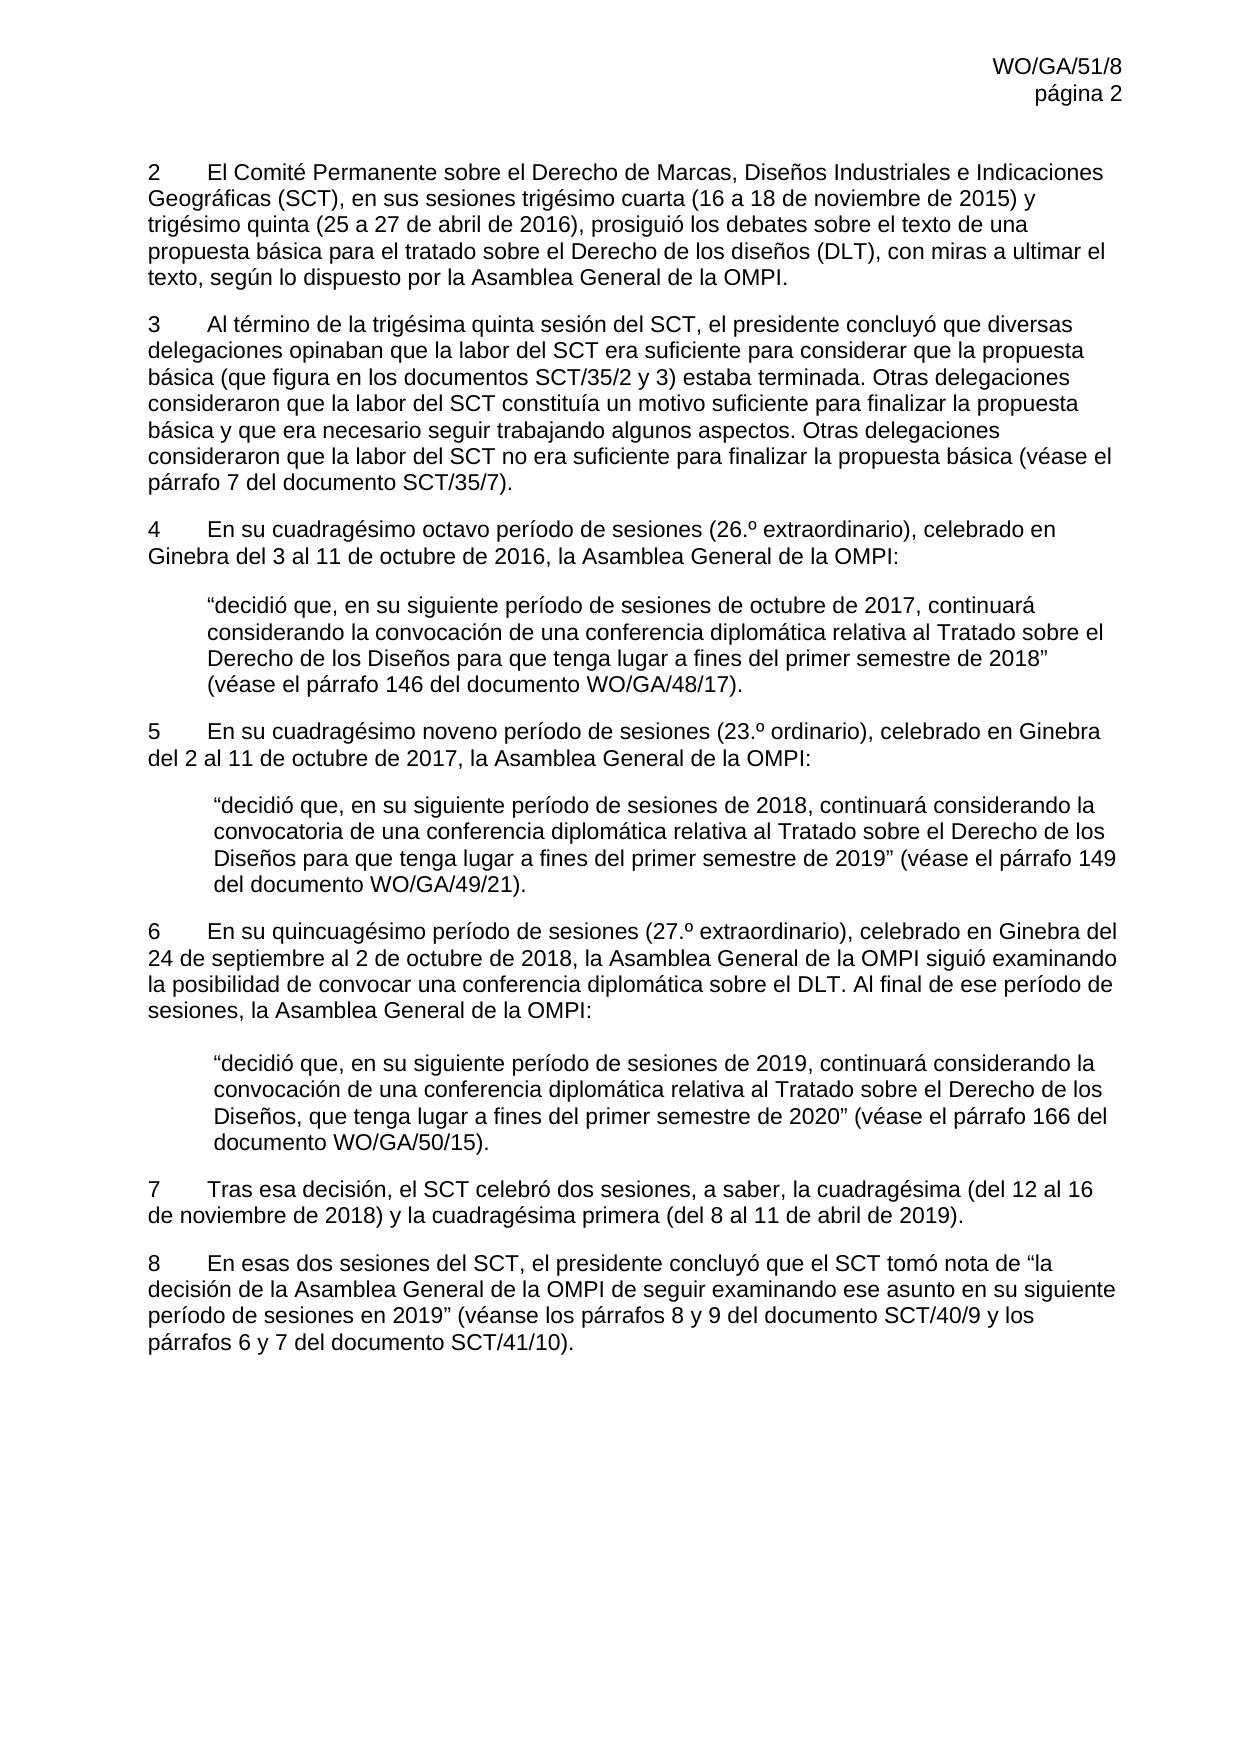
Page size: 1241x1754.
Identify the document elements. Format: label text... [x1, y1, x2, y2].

text En su cuadragésimo octavo período de sesiones (26.º extraordinario), celebrado en Ginebra del 3 al 11 de octubre de 2016, la Asamblea General de la OMPI: [148, 516, 1122, 569]
text Tras esa decisión, el SCT celebró dos sesiones, a saber, la cuadragésima (del 12 al 16 de noviembre de 2018) y la cuadragésima primera (del 8 al 11 de abril de 2019). [148, 1176, 1122, 1229]
text El Comité Permanente sobre el Derecho de Marcas, Diseños Industriales e Indicaciones Geográficas (SCT), en sus sesiones trigésimo cuarta (16 a 18 de noviembre de 2015) y trigésimo quinta (25 a 27 de abril de 2016), prosiguió los debates sobre el texto de una propuesta básica para el tratado sobre el Derecho de los diseños (DLT), con miras a ultimar el texto, según lo dispuesto por la Asamblea General de la OMPI. [148, 158, 1122, 290]
text Al término de la trigésima quinta sesión del SCT, el presidente concluyó que diversas delegaciones opinaban que la labor del SCT era suficiente para considerar que la propuesta básica (que figura en los documentos SCT/35/2 y 3) estaba terminada. Otras delegaciones consideraron que la labor del SCT constituía un motivo suficiente para finalizar la propuesta básica y que era necesario seguir trabajando algunos aspectos. Otras delegaciones consideraron que la labor del SCT no era suficiente para finalizar la propuesta básica (véase el párrafo 7 del documento SCT/35/7). [148, 311, 1122, 496]
text “decidió que, en su siguiente período de sesiones de octubre de 2017, continuará considerando la convocación de una conferencia diplomática relativa al Tratado sobre el Derecho de los Diseños para que tenga lugar a fines del primer semestre de 2018” (véase el párrafo 146 del documento WO/GA/48/17). [207, 592, 1122, 697]
text “decidió que, en su siguiente período de sesiones de 2019, continuará considerando la convocación de una conferencia diplomática relativa al Tratado sobre el Derecho de los Diseños, que tenga lugar a fines del primer semestre de 2020” (véase el párrafo 166 del documento WO/GA/50/15). [213, 1050, 1122, 1155]
text En su quincuagésimo período de sesiones (27.º extraordinario), celebrado en Ginebra del 24 de septiembre al 2 de octubre de 2018, la Asamblea General de la OMPI siguió examinando la posibilidad de convocar una conferencia diplomática sobre el DLT. Al final de ese período de sesiones, la Asamblea General de la OMPI: [148, 918, 1122, 1023]
text En esas dos sesiones del SCT, el presidente concluyó que el SCT tomó nota de “la decisión de la Asamblea General de la OMPI de seguir examinando ese asunto en su siguiente período de sesiones en 2019” (véanse los párrafos 8 y 9 del documento SCT/40/9 y los párrafos 6 y 7 del documento SCT/41/10). [148, 1250, 1122, 1355]
text “decidió que, en su siguiente período de sesiones de 2018, continuará considerando la convocatoria de una conferencia diplomática relativa al Tratado sobre el Derecho de los Diseños para que tenga lugar a fines del primer semestre de 2019” (véase el párrafo 149 del documento WO/GA/49/21). [213, 792, 1122, 897]
text En su cuadragésimo noveno período de sesiones (23.º ordinario), celebrado en Ginebra del 2 al 11 de octubre de 2017, la Asamblea General de la OMPI: [148, 718, 1122, 771]
